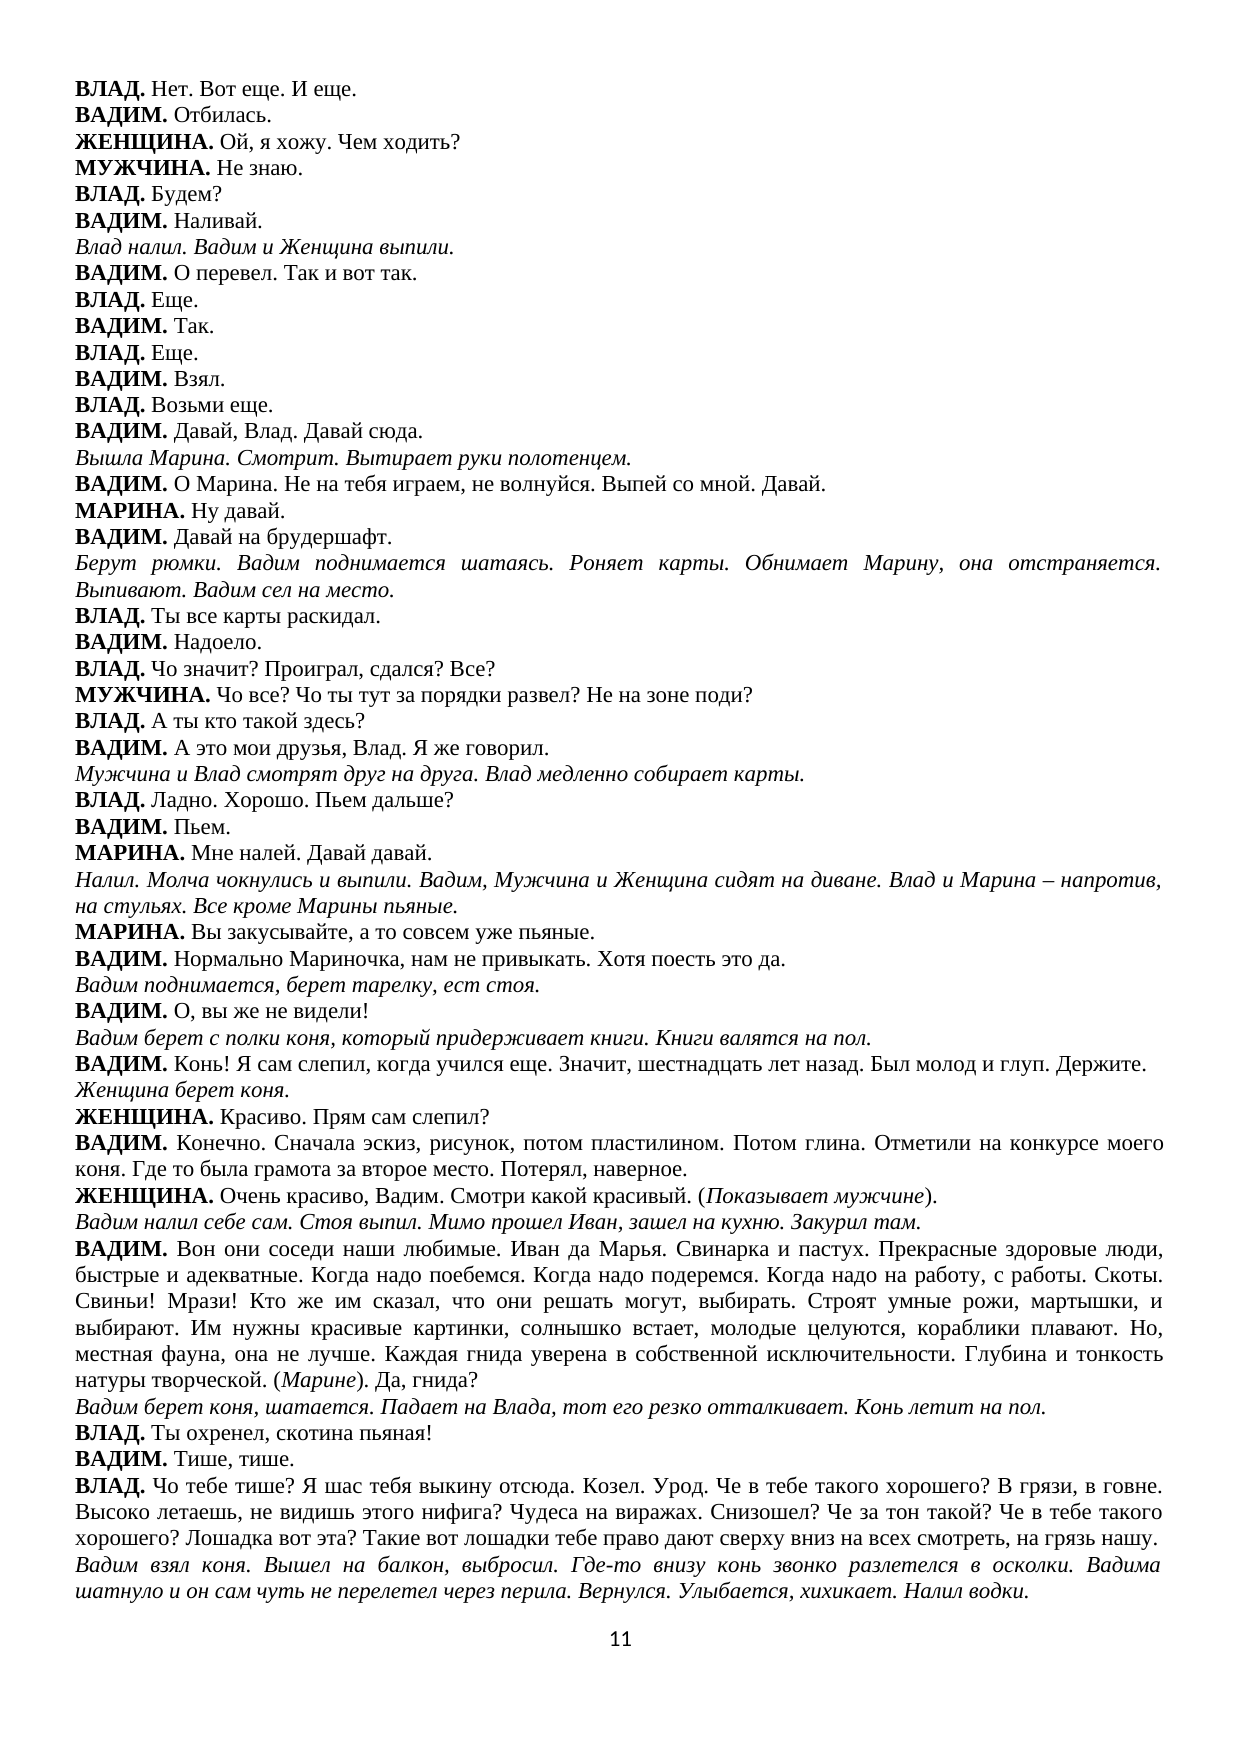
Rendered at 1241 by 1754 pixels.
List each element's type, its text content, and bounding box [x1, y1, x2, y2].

text МУЖЧИНА. Не знаю. [75, 154, 1165, 180]
text ВАДИМ. Взял. [75, 365, 1165, 391]
text ВАДИМ. Нормально Мариночка, нам не привыкать. Хотя поесть это да. [75, 945, 1165, 971]
text ВАДИМ. О, вы же не видели! [75, 997, 1165, 1024]
text ВАДИМ. Надоело. [75, 628, 1165, 655]
text Вадим взял коня. Вышел на балкон, выбросил. Где-то внизу конь звонко разлетелся в осколки. Вадима шатнуло и он сам чуть не перелетел через перила. Вернулся. Улыбается, хихикает. Налил водки. [75, 1551, 1165, 1603]
text Вышла Марина. Смотрит. Вытирает руки полотенцем. [75, 444, 1165, 470]
text Вадим налил себе сам. Стоя выпил. Мимо прошел Иван, зашел на кухню. Закурил там. [75, 1208, 1165, 1234]
text ЖЕНЩИНА. Очень красиво, Вадим. Смотри какой красивый. (Показывает мужчине). [75, 1182, 1165, 1208]
text Вадим поднимается, берет тарелку, ест стоя. [75, 971, 1165, 997]
text МАРИНА. Мне налей. Давай давай. [75, 839, 1165, 866]
text ВАДИМ. Тише, тише. [75, 1445, 1165, 1472]
text ВЛАД. Еще. [75, 286, 1165, 312]
text ВЛАД. Чо тебе тише? Я шас тебя выкину отсюда. Козел. Урод. Че в тебе такого хорошего? В грязи, в говне. Высоко летаешь, не видишь этого нифига? Чудеса на виражах. Снизошел? Че за тон такой? Че в тебе такого хорошего? Лошадка вот эта? Такие вот лошадки тебе право дают сверху вниз на всех смотреть, на грязь нашу. [75, 1472, 1165, 1551]
text ВАДИМ. Конечно. Сначала эскиз, рисунок, потом пластилином. Потом глина. Отметили на конкурсе моего коня. Где то была грамота за второе место. Потерял, наверное. [75, 1129, 1165, 1182]
text ВЛАД. Ты охренел, скотина пьяная! [75, 1419, 1165, 1445]
text ВАДИМ. Вон они соседи наши любимые. Иван да Марья. Свинарка и пастух. Прекрасные здоровые люди, быстрые и адекватные. Когда надо поебемся. Когда надо подеремся. Когда надо на работу, с работы. Скоты. Свиньи! Мрази! Кто же им сказал, что они решать могут, выбирать. Строят умные рожи, мартышки, и выбирают. Им нужны красивые картинки, солнышко встает, молодые целуются, кораблики плавают. Но, местная фауна, она не лучше. Каждая гнида уверена в собственной исключительности. Глубина и тонкость натуры творческой. (Марине). Да, гнида? [75, 1234, 1165, 1393]
text ВАДИМ. А это мои друзья, Влад. Я же говорил. [75, 734, 1165, 760]
text ВЛАД. Еще. [75, 338, 1165, 365]
text ЖЕНЩИНА. Ой, я хожу. Чем ходить? [75, 128, 1165, 154]
text ВАДИМ. Отбилась. [75, 101, 1165, 128]
text Женщина берет коня. [75, 1076, 1165, 1103]
text Налил. Молча чокнулись и выпили. Вадим, Мужчина и Женщина сидят на диване. Влад и Марина – напротив, на стульях. Все кроме Марины пьяные. [75, 866, 1165, 918]
text ВАДИМ. Давай, Влад. Давай сюда. [75, 418, 1165, 444]
text ВЛАД. Ладно. Хорошо. Пьем дальше? [75, 787, 1165, 813]
text МУЖЧИНА. Чо все? Чо ты тут за порядки развел? Не на зоне поди? [75, 681, 1165, 707]
text ВАДИМ. Так. [75, 312, 1165, 338]
text ВАДИМ. Пьем. [75, 813, 1165, 839]
text Мужчина и Влад смотрят друг на друга. Влад медленно собирает карты. [75, 760, 1165, 787]
text ВЛАД. Будем? [75, 180, 1165, 207]
text ВАДИМ. О перевел. Так и вот так. [75, 259, 1165, 286]
text ВАДИМ. Наливай. [75, 207, 1165, 233]
text МАРИНА. Ну давай. [75, 497, 1165, 523]
text ВЛАД. Ты все карты раскидал. [75, 602, 1165, 628]
text ВАДИМ. О Марина. Не на тебя играем, не волнуйся. Выпей со мной. Давай. [75, 470, 1165, 497]
text ВАДИМ. Конь! Я сам слепил, когда учился еще. Значит, шестнадцать лет назад. Был молод и глуп. Держите. [75, 1050, 1165, 1076]
text ВЛАД. Нет. Вот еще. И еще. [75, 75, 1165, 101]
text ВЛАД. А ты кто такой здесь? [75, 707, 1165, 734]
text Влад налил. Вадим и Женщина выпили. [75, 233, 1165, 259]
text ВЛАД. Чо значит? Проиграл, сдался? Все? [75, 655, 1165, 681]
text ВЛАД. Возьми еще. [75, 391, 1165, 418]
text Вадим берет с полки коня, который придерживает книги. Книги валятся на пол. [75, 1024, 1165, 1050]
text ЖЕНЩИНА. Красиво. Прям сам слепил? [75, 1103, 1165, 1129]
text МАРИНА. Вы закусывайте, а то совсем уже пьяные. [75, 918, 1165, 945]
text Берут рюмки. Вадим поднимается шатаясь. Роняет карты. Обнимает Марину, она отстраняется. Выпивают. Вадим сел на место. [75, 549, 1165, 602]
text Вадим берет коня, шатается. Падает на Влада, тот его резко отталкивает. Конь летит на пол. [75, 1393, 1165, 1419]
text ВАДИМ. Давай на брудершафт. [75, 523, 1165, 549]
